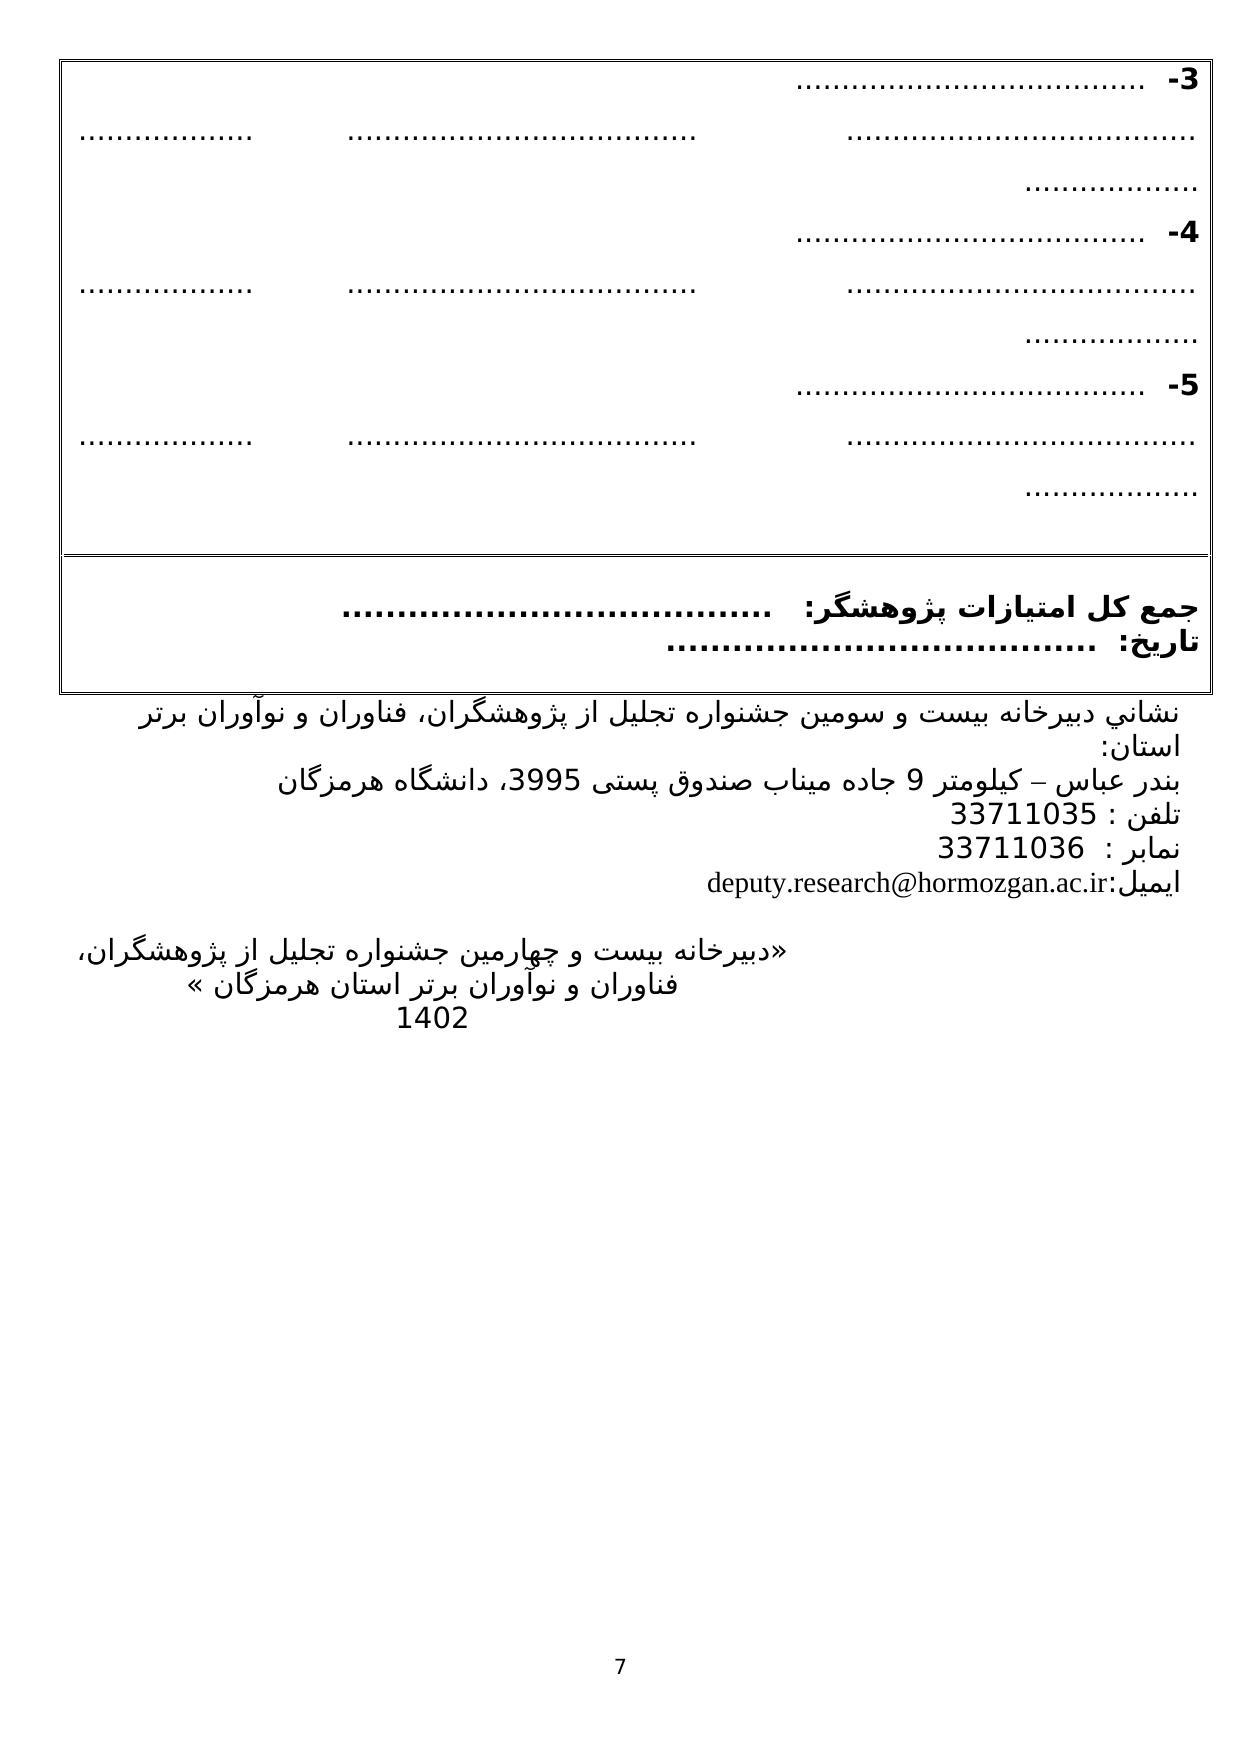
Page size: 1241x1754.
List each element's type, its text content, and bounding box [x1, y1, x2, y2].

text نمابر : 33711036 [59, 831, 1181, 865]
text بندر عباس – کیلومتر 9 جاده میناب صندوق پستی 3995، دانشگاه هرمزگان [59, 763, 1181, 797]
text 1402 [59, 1001, 806, 1035]
table_cell جمع كل امتيازات پژوهشگر: ....................................... تاريخ: ....................................... [61, 554, 1211, 692]
text ایمیل:deputy.research@hormozgan.ac.ir [59, 865, 1181, 899]
text تلفن : 33711035 [59, 797, 1181, 831]
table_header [62, 62, 1210, 554]
text «دبيرخانه بیست و چهارمین جشنواره تجلیل از پژوهشگران، فناوران و نوآوران برتر استان هرمزگان » [59, 933, 806, 1001]
text نشاني دبيرخانه بیست و سومین جشنواره تجلیل از پژوهشگران، فناوران و نوآوران برتر استان: [59, 695, 1181, 763]
